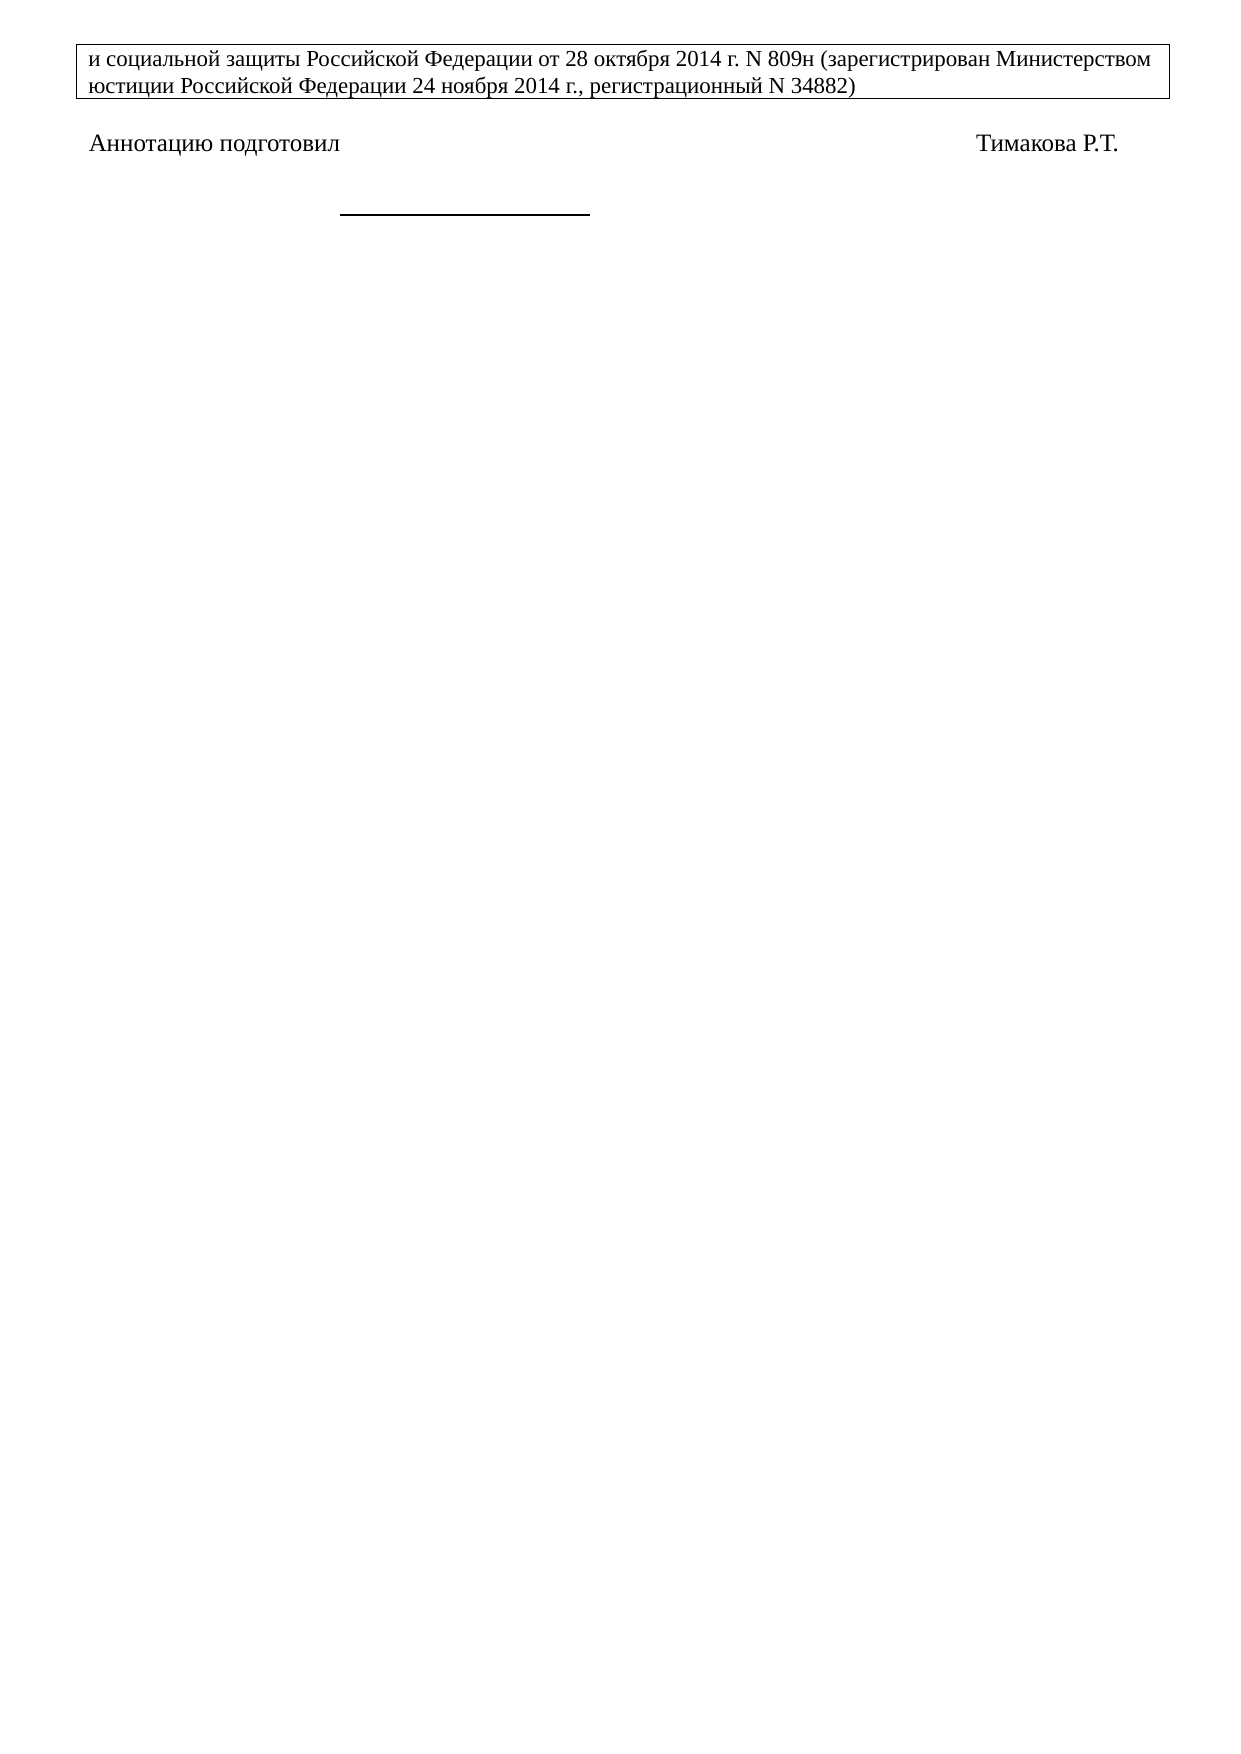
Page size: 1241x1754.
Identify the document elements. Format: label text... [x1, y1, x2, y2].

table_header Тимакова Р.Т. [608, 128, 1139, 185]
table_header Аннотацию подготовил [77, 128, 608, 185]
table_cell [77, 45, 1169, 98]
